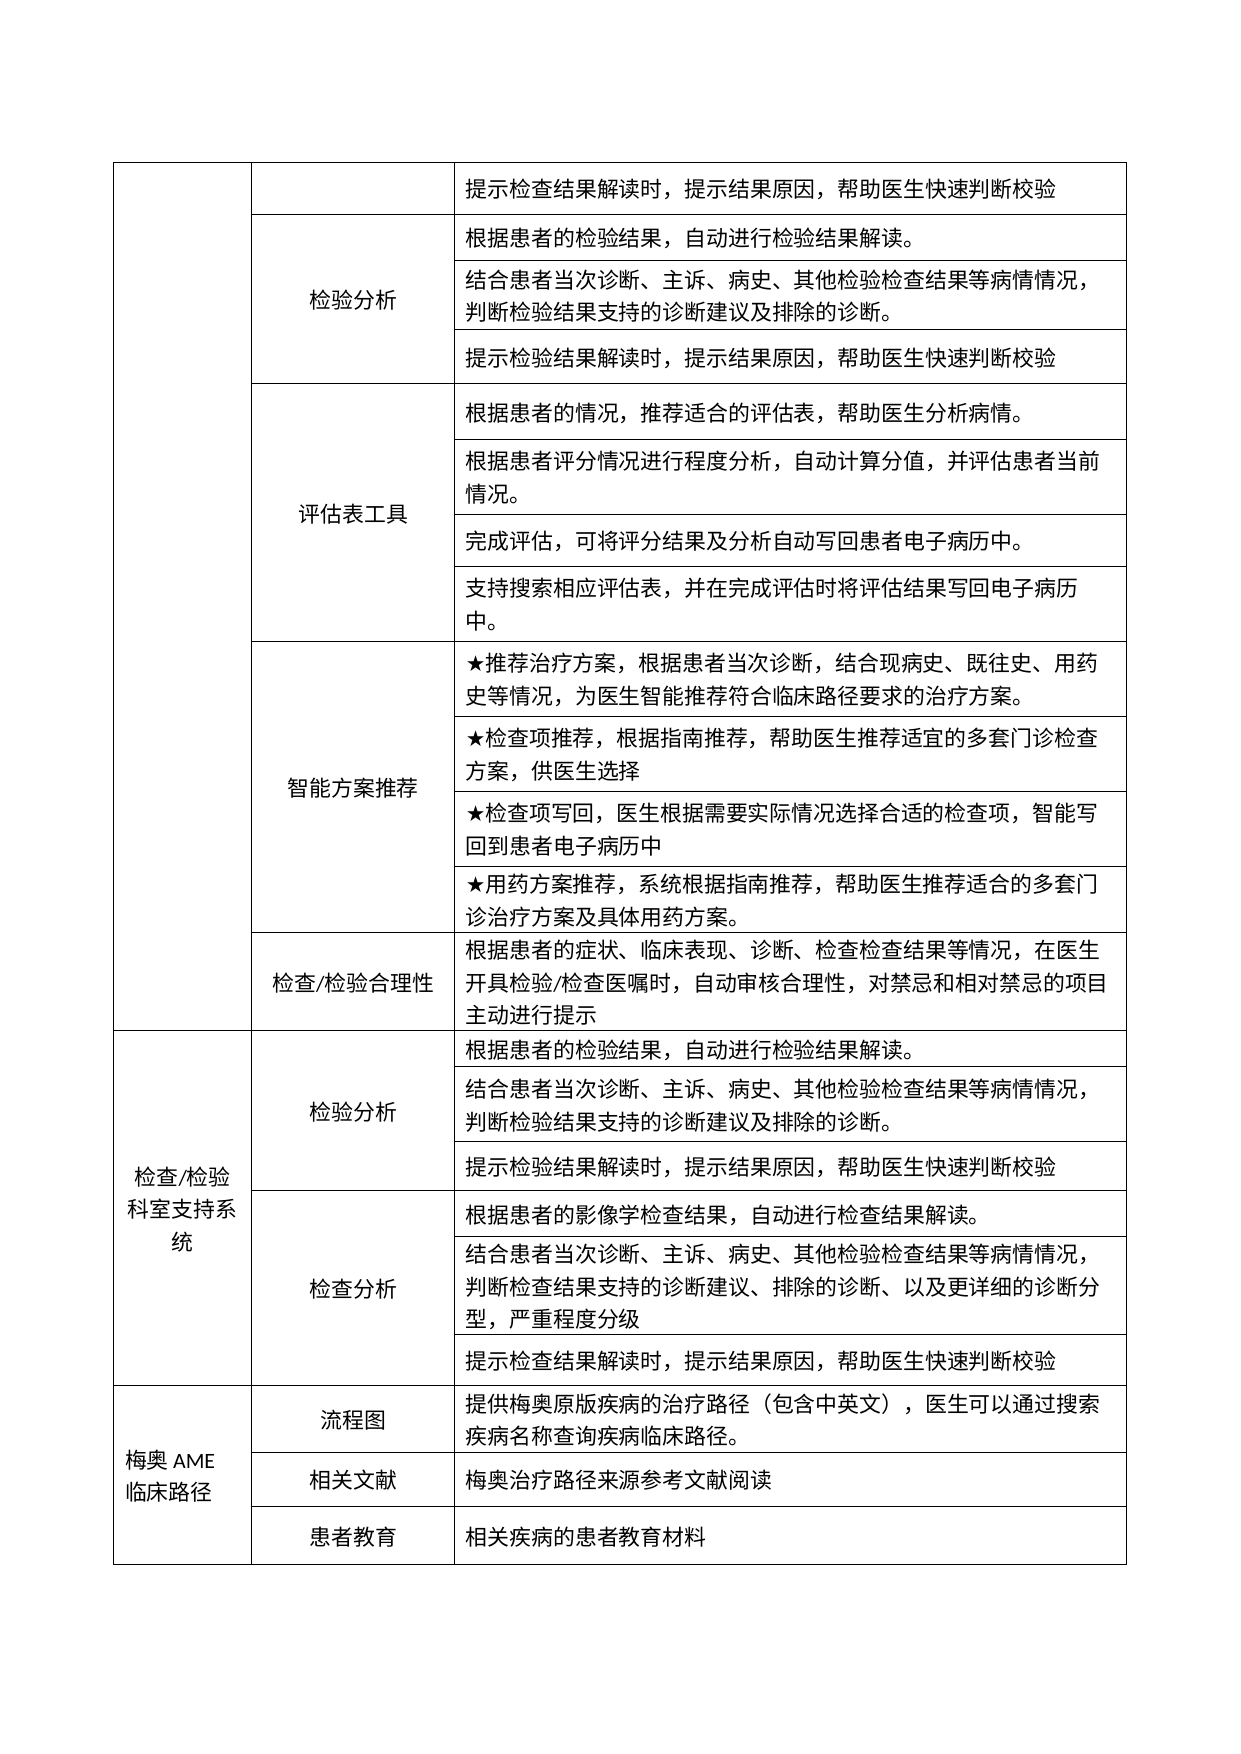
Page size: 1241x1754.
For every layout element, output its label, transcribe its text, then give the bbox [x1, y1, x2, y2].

table_cell 检查分析 [252, 1191, 454, 1385]
table_cell 提示检验结果解读时，提示结果原因，帮助医生快速判断校验 [455, 1142, 1126, 1190]
table_cell 流程图 [252, 1386, 454, 1452]
table_cell 相关文献 [252, 1453, 454, 1506]
table_cell 患者教育 [252, 1507, 454, 1564]
table_cell 相关疾病的患者教育材料 [455, 1507, 1126, 1564]
table_cell 提示检查结果解读时，提示结果原因，帮助医生快速判断校验 [455, 1335, 1126, 1385]
table_cell ★检查项推荐，根据指南推荐，帮助医生推荐适宜的多套门诊检查方案，供医生选择 [455, 717, 1126, 791]
table_cell 检查/检验合理性 [252, 933, 454, 1030]
table_cell 评估表工具 [252, 384, 454, 641]
table_cell 检验分析 [252, 215, 454, 383]
table_cell 提示检查结果解读时，提示结果原因，帮助医生快速判断校验 [455, 163, 1126, 213]
table_cell 根据患者的影像学检查结果，自动进行检查结果解读。 [455, 1191, 1126, 1236]
table_cell 结合患者当次诊断、主诉、病史、其他检验检查结果等病情情况，判断检验结果支持的诊断建议及排除的诊断。 [455, 261, 1126, 329]
table_cell 结合患者当次诊断、主诉、病史、其他检验检查结果等病情情况，判断检验结果支持的诊断建议及排除的诊断。 [455, 1067, 1126, 1141]
table_cell 根据患者的检验结果，自动进行检验结果解读。 [455, 215, 1126, 260]
table_cell 根据患者的检验结果，自动进行检验结果解读。 [455, 1031, 1126, 1066]
table_cell 完成评估，可将评分结果及分析自动写回患者电子病历中。 [455, 515, 1126, 566]
table_cell ★推荐治疗方案，根据患者当次诊断，结合现病史、既往史、用药史等情况，为医生智能推荐符合临床路径要求的治疗方案。 [455, 642, 1126, 716]
table_cell 结合患者当次诊断、主诉、病史、其他检验检查结果等病情情况，判断检查结果支持的诊断建议、排除的诊断、以及更详细的诊断分型，严重程度分级 [455, 1237, 1126, 1334]
table_cell 梅奥治疗路径来源参考文献阅读 [455, 1453, 1126, 1506]
table_cell 提示检验结果解读时，提示结果原因，帮助医生快速判断校验 [455, 330, 1126, 383]
table_cell 检查/检验科室支持系统 [114, 1031, 251, 1385]
table_cell 提供梅奥原版疾病的治疗路径（包含中英文），医生可以通过搜索疾病名称查询疾病临床路径。 [455, 1386, 1126, 1452]
table_cell 根据患者评分情况进行程度分析，自动计算分值，并评估患者当前情况。 [455, 440, 1126, 513]
table_cell 智能方案推荐 [252, 642, 454, 932]
table_cell 根据患者的症状、临床表现、诊断、检查检查结果等情况，在医生开具检验/检查医嘱时，自动审核合理性，对禁忌和相对禁忌的项目主动进行提示 [455, 933, 1126, 1030]
table_cell 检验分析 [252, 1031, 454, 1190]
table_cell 支持搜索相应评估表，并在完成评估时将评估结果写回电子病历中。 [455, 567, 1126, 641]
table_cell 根据患者的情况，推荐适合的评估表，帮助医生分析病情。 [455, 384, 1126, 438]
table_cell 梅奥AME 临床路径 [114, 1386, 251, 1564]
table_cell ★检查项写回，医生根据需要实际情况选择合适的检查项，智能写回到患者电子病历中 [455, 792, 1126, 866]
table_cell ★用药方案推荐，系统根据指南推荐，帮助医生推荐适合的多套门诊治疗方案及具体用药方案。 [455, 867, 1126, 932]
